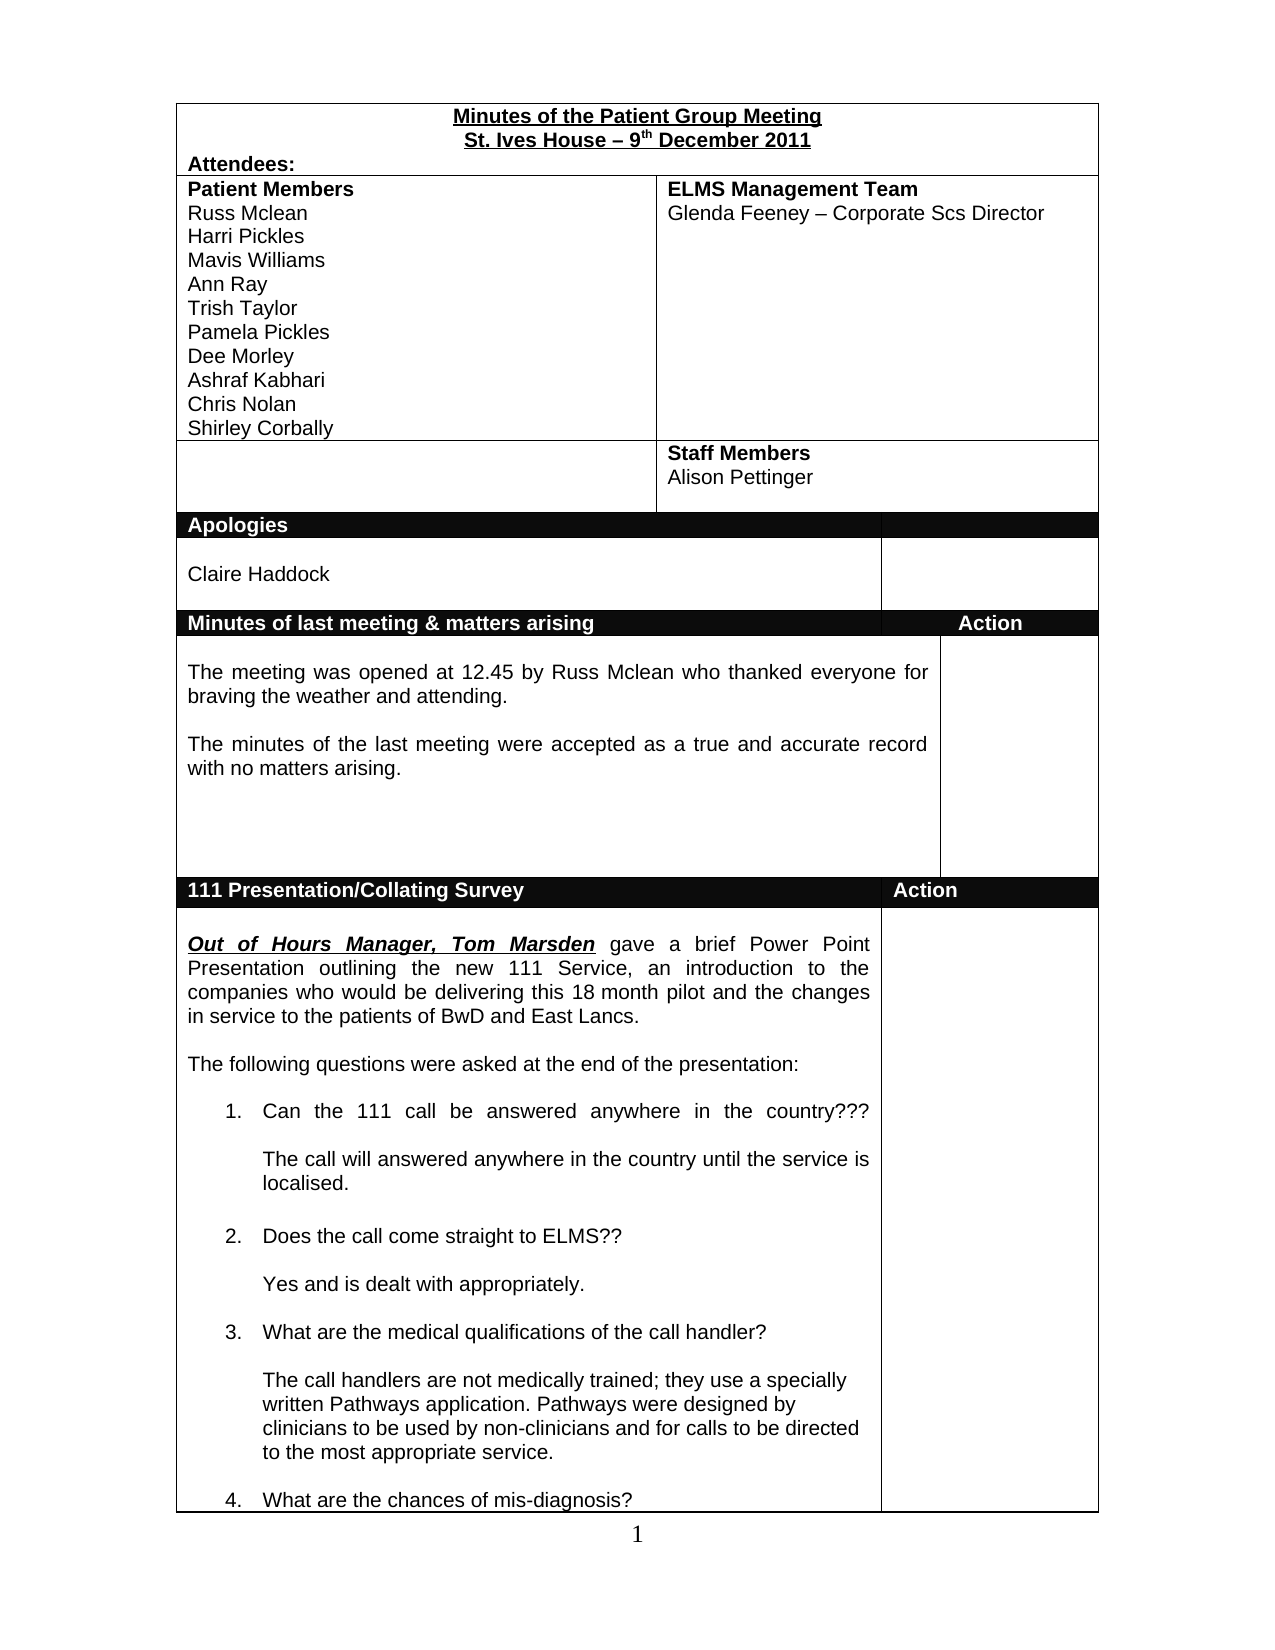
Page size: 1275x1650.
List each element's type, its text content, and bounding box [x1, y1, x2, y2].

table_cell The meeting was opened at 12.45 by Russ Mclean who thanked everyone for braving the weather and attending. The minutes of the last meeting were accepted as a true and accurate record with no matters arising. [177, 636, 940, 877]
table_cell Staff Members Alison Pettinger [657, 441, 1098, 512]
table_cell [941, 636, 1098, 877]
table_cell [882, 908, 1098, 1511]
table_header Minutes of the Patient Group Meeting St. Ives House – 9th December 2011 Attendees: [177, 104, 1098, 175]
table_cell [177, 908, 881, 1511]
table_cell [882, 513, 1098, 537]
table_cell 111 Presentation/Collating Survey [177, 878, 881, 907]
table_cell [882, 538, 1098, 610]
table_cell [177, 441, 656, 512]
table_cell Action [882, 878, 1098, 907]
table_cell Claire Haddock [177, 538, 881, 610]
table_cell Minutes of last meeting & matters arising [177, 611, 881, 635]
table_cell Apologies [177, 513, 881, 537]
table_cell Action [882, 611, 1098, 635]
table_cell ELMS Management Team Glenda Feeney – Corporate Scs Director [657, 176, 1098, 440]
table_cell Patient Members Russ Mclean Harri Pickles Mavis Williams Ann Ray Trish Taylor Pamela Pickles Dee Morley Ashraf Kabhari Chris Nolan Shirley Corbally [177, 176, 656, 440]
